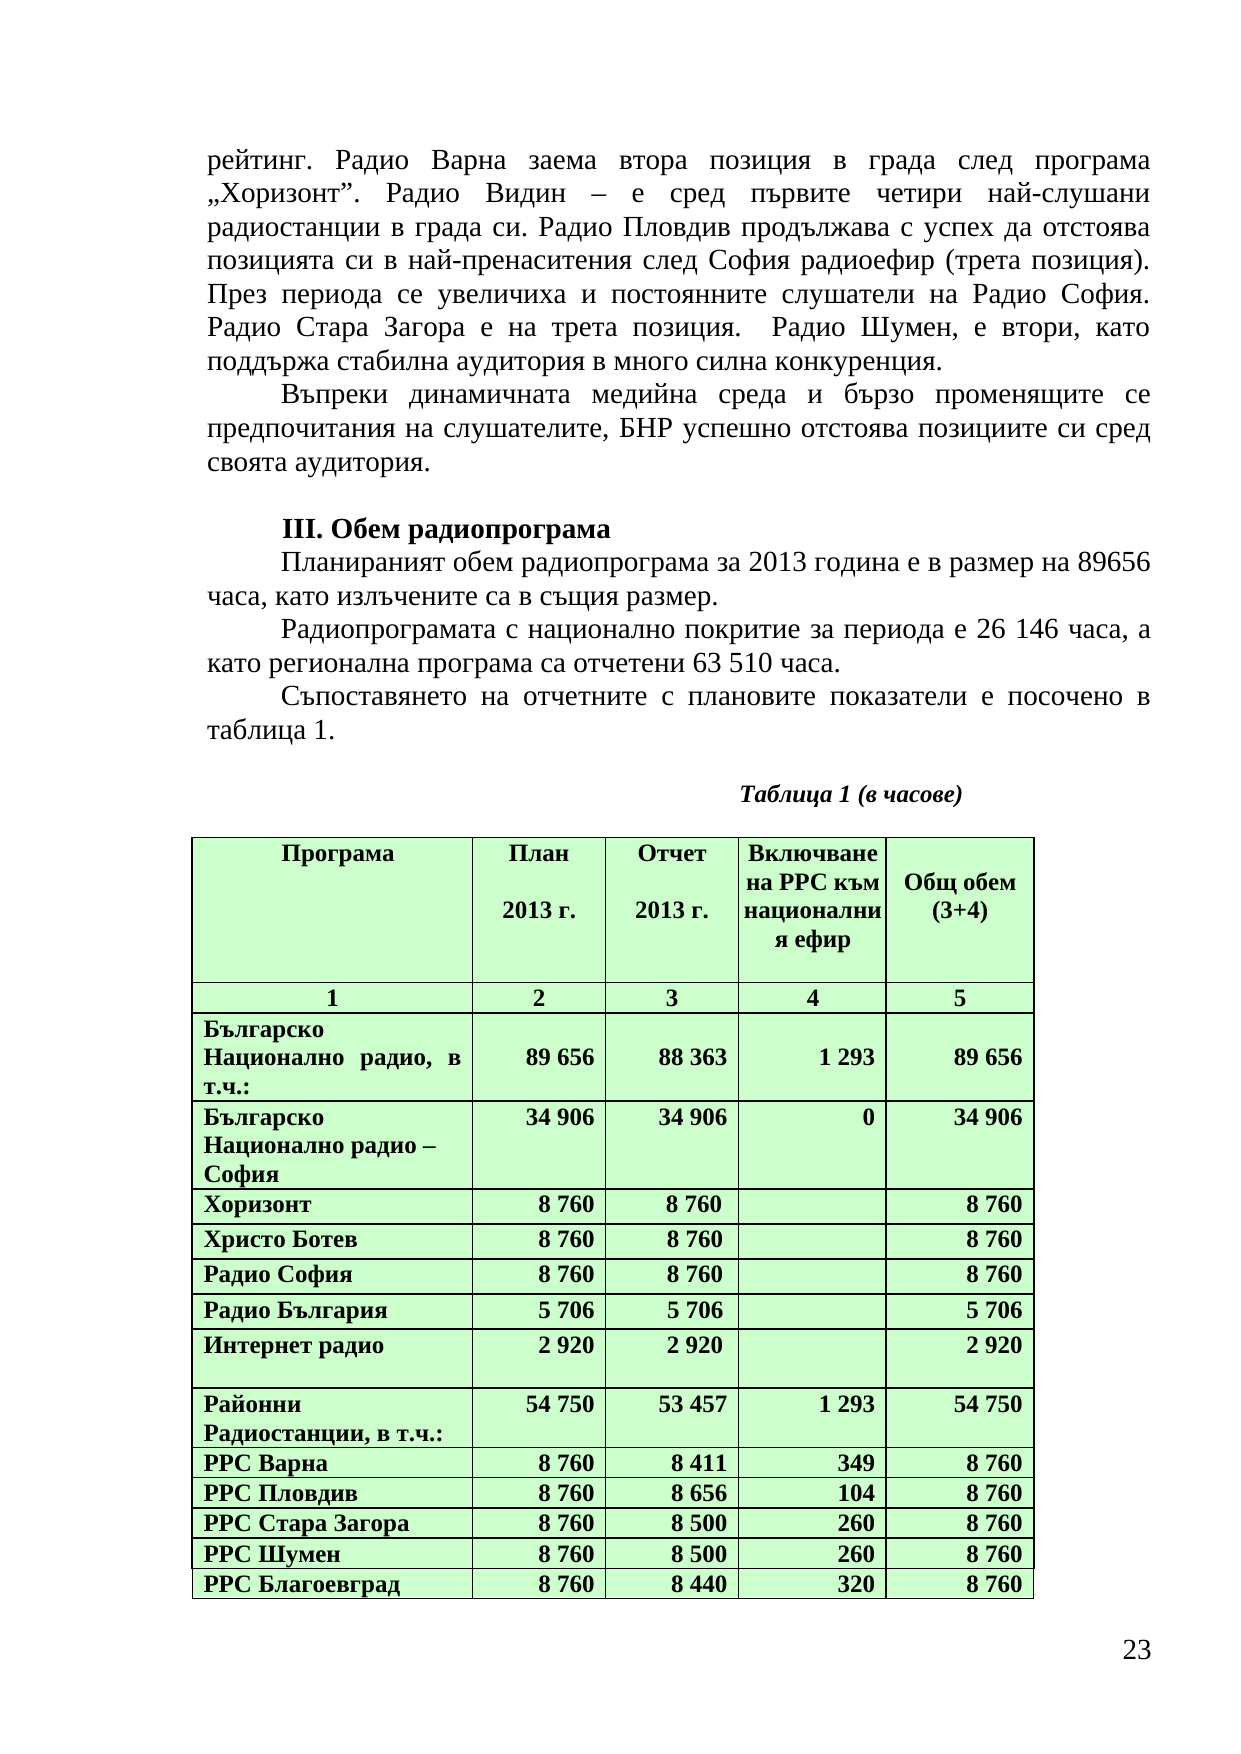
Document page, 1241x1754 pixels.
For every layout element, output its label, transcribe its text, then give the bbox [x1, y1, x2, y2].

table_cell 5 [887, 983, 1033, 1012]
table_cell 260 [739, 1509, 885, 1537]
table_cell 260 [739, 1539, 885, 1568]
table_cell 89 656 [887, 1014, 1033, 1100]
table_cell 1 293 [739, 1014, 885, 1100]
table_cell 8 760 [887, 1539, 1033, 1568]
table_cell 34 906 [887, 1102, 1033, 1188]
table_cell [739, 1330, 885, 1387]
table_cell 8 760 [606, 1190, 738, 1223]
table_cell [739, 1295, 885, 1328]
table_cell 2 920 [606, 1330, 738, 1387]
table_cell РРС Варна [193, 1448, 472, 1477]
table_cell 8 760 [887, 1190, 1033, 1223]
table_cell 8 440 [606, 1569, 738, 1597]
table_cell 349 [739, 1448, 885, 1477]
table_cell 8 760 [887, 1260, 1033, 1293]
table_cell 8 760 [887, 1509, 1033, 1537]
table_cell 2 920 [887, 1330, 1033, 1387]
table_cell 8 760 [887, 1448, 1033, 1477]
table_cell 8 760 [473, 1569, 605, 1597]
table_cell 8 760 [887, 1569, 1033, 1597]
table_cell РРС Шумен [193, 1539, 472, 1568]
table_cell Интернет радио [193, 1330, 472, 1387]
table_cell РРС Стара Загора [193, 1509, 472, 1537]
table_cell Българско Национално радио –София [193, 1102, 472, 1188]
table_cell Българско Национално радио, в т.ч.: [193, 1014, 472, 1100]
table_cell [739, 1190, 885, 1223]
text Таблица 1 (в часове) [207, 779, 1152, 808]
table_cell 320 [739, 1569, 885, 1597]
table_cell Районни Радиостанции, в т.ч.: [193, 1389, 472, 1446]
table_cell Христо Ботев [193, 1225, 472, 1258]
table_cell [739, 1260, 885, 1293]
table_cell 2 920 [473, 1330, 605, 1387]
table_header План 2013 г. [473, 838, 605, 982]
table_cell 5 706 [606, 1295, 738, 1328]
table_cell 3 [606, 983, 738, 1012]
table_cell РРС Благоевград [193, 1569, 472, 1597]
table_cell [739, 1225, 885, 1258]
table_cell 8 760 [606, 1260, 738, 1293]
table_cell 1 [193, 983, 472, 1012]
table_cell 54 750 [887, 1389, 1033, 1446]
table_cell 8 760 [473, 1190, 605, 1223]
table_header Включване на РРС към националния ефир [739, 838, 885, 982]
table_cell 88 363 [606, 1014, 738, 1100]
table_cell 8 760 [473, 1448, 605, 1477]
table_cell 8 760 [473, 1225, 605, 1258]
table_cell 1 293 [739, 1389, 885, 1446]
table_header Общ обем (3+4) [887, 838, 1033, 982]
table_cell 89 656 [473, 1014, 605, 1100]
table_cell 8 760 [473, 1509, 605, 1537]
table_header Отчет 2013 г. [606, 838, 738, 982]
table_cell Радио София [193, 1260, 472, 1293]
table_cell 34 906 [473, 1102, 605, 1188]
table_cell Радио България [193, 1295, 472, 1328]
table_cell 8 760 [887, 1478, 1033, 1507]
table_cell Хоризонт [193, 1190, 472, 1223]
table_cell 8 760 [887, 1225, 1033, 1258]
text Съпоставянето на отчетните с плановите показатели е посочено в таблица 1. [207, 678, 1152, 746]
text Въпреки динамичната медийна среда и бързо променящите се предпочитания на слушателите, БНР успешно отстоява позициите си сред своята аудитория. [207, 377, 1152, 477]
text ІІІ. Обем радиопрограма [282, 511, 1152, 544]
text Радиопрограмата с национално покритие за периода е 26 146 часа, а като регионална програма са отчетени 63 510 часа. [207, 611, 1152, 678]
table_cell 5 706 [473, 1295, 605, 1328]
table_cell 4 [739, 983, 885, 1012]
table_cell 8 656 [606, 1478, 738, 1507]
table_cell 0 [739, 1102, 885, 1188]
table_cell 8 760 [473, 1478, 605, 1507]
table_cell 8 500 [606, 1509, 738, 1537]
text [207, 142, 1152, 377]
table_cell 8 760 [473, 1260, 605, 1293]
table_cell РРС Пловдив [193, 1478, 472, 1507]
table_cell 54 750 [473, 1389, 605, 1446]
table_cell 104 [739, 1478, 885, 1507]
table_cell 8 411 [606, 1448, 738, 1477]
text Планираният обем радиопрограма за 2013 година е в размер на 89656 часа, като излъчените са в същия размер. [207, 544, 1152, 611]
table_cell 34 906 [606, 1102, 738, 1188]
table_cell 53 457 [606, 1389, 738, 1446]
table_cell 5 706 [887, 1295, 1033, 1328]
table_cell 8 500 [606, 1539, 738, 1568]
table_cell 8 760 [606, 1225, 738, 1258]
table_cell 2 [473, 983, 605, 1012]
table_cell 8 760 [473, 1539, 605, 1568]
table_header Програма [193, 838, 472, 982]
